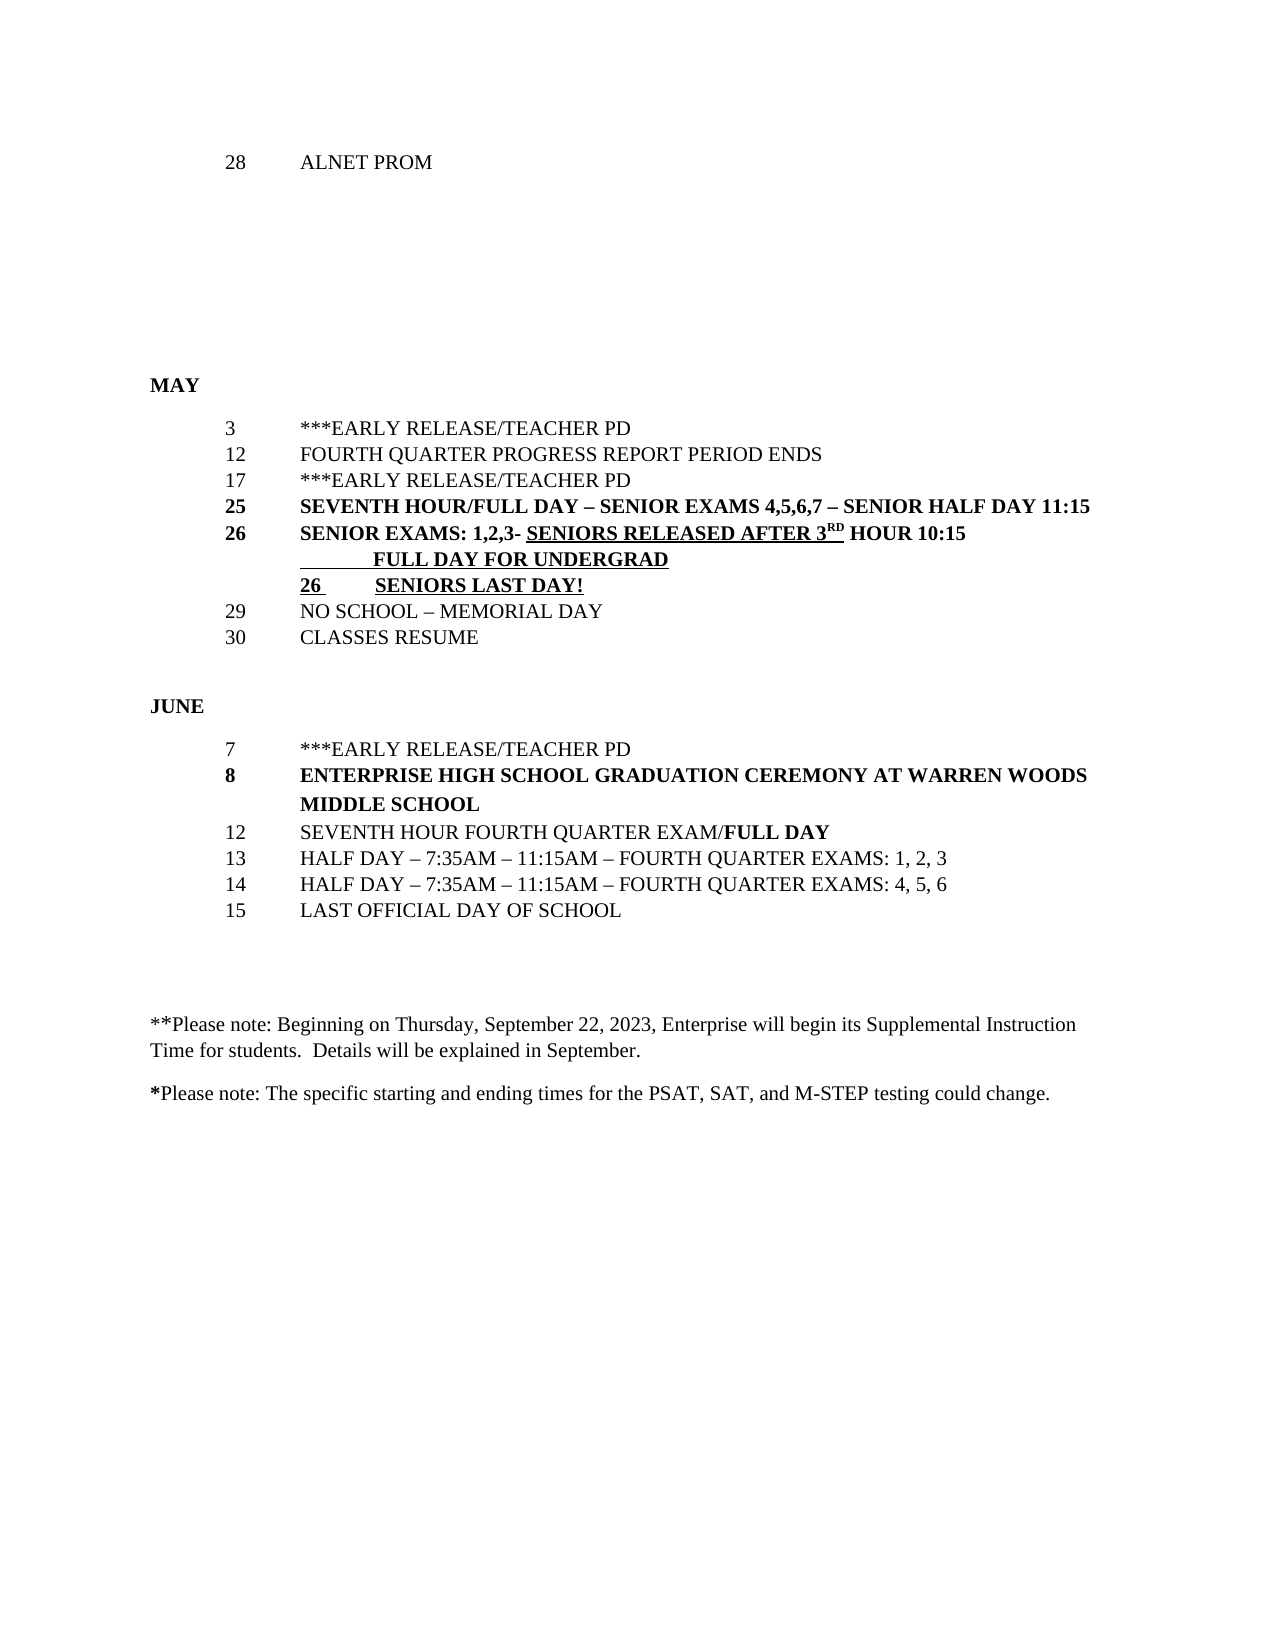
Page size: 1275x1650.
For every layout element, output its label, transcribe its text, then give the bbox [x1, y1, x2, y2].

text 29 NO SCHOOL – MEMORIAL DAY [225, 599, 1125, 623]
text 17 ***EARLY RELEASE/TEACHER PD [225, 468, 1125, 492]
text 12 SEVENTH HOUR FOURTH QUARTER EXAM/FULL DAY [150, 820, 1125, 844]
text 13 HALF DAY – 7:35AM – 11:15AM – FOURTH QUARTER EXAMS: 1, 2, 3 [150, 846, 1125, 870]
text 30 CLASSES RESUME [225, 625, 1125, 649]
text 8 ENTERPRISE HIGH SCHOOL GRADUATION CEREMONY AT WARREN WOODS MIDDLE SCHOOL [225, 763, 1125, 817]
text 28 ALNET PROM [150, 150, 1125, 174]
text 3 ***EARLY RELEASE/TEACHER PD [225, 416, 1125, 439]
text 26 SENIOR EXAMS: 1,2,3- SENIORS RELEASED AFTER 3RD HOUR 10:15 [150, 521, 1125, 544]
text 7 ***EARLY RELEASE/TEACHER PD [150, 737, 1125, 761]
text 12 FOURTH QUARTER PROGRESS REPORT PERIOD ENDS [225, 442, 1125, 466]
text MAY [150, 373, 1125, 397]
text 26 SENIORS LAST DAY! [225, 573, 1125, 597]
text **Please note: Beginning on Thursday, September 22, 2023, Enterprise will begin its Supplemental Instruction Time for students. Details will be explained in September. [150, 1010, 1125, 1062]
text 15 LAST OFFICIAL DAY OF SCHOOL [150, 898, 1125, 922]
text 14 HALF DAY – 7:35AM – 11:15AM – FOURTH QUARTER EXAMS: 4, 5, 6 [150, 872, 1125, 896]
text 25 SEVENTH HOUR/FULL DAY – SENIOR EXAMS 4,5,6,7 – SENIOR HALF DAY 11:15 [225, 494, 1125, 518]
text *Please note: The specific starting and ending times for the PSAT, SAT, and M-STEP testing could change. [150, 1081, 1125, 1105]
text FULL DAY FOR UNDERGRAD [225, 547, 1125, 571]
text JUNE [150, 694, 1125, 718]
